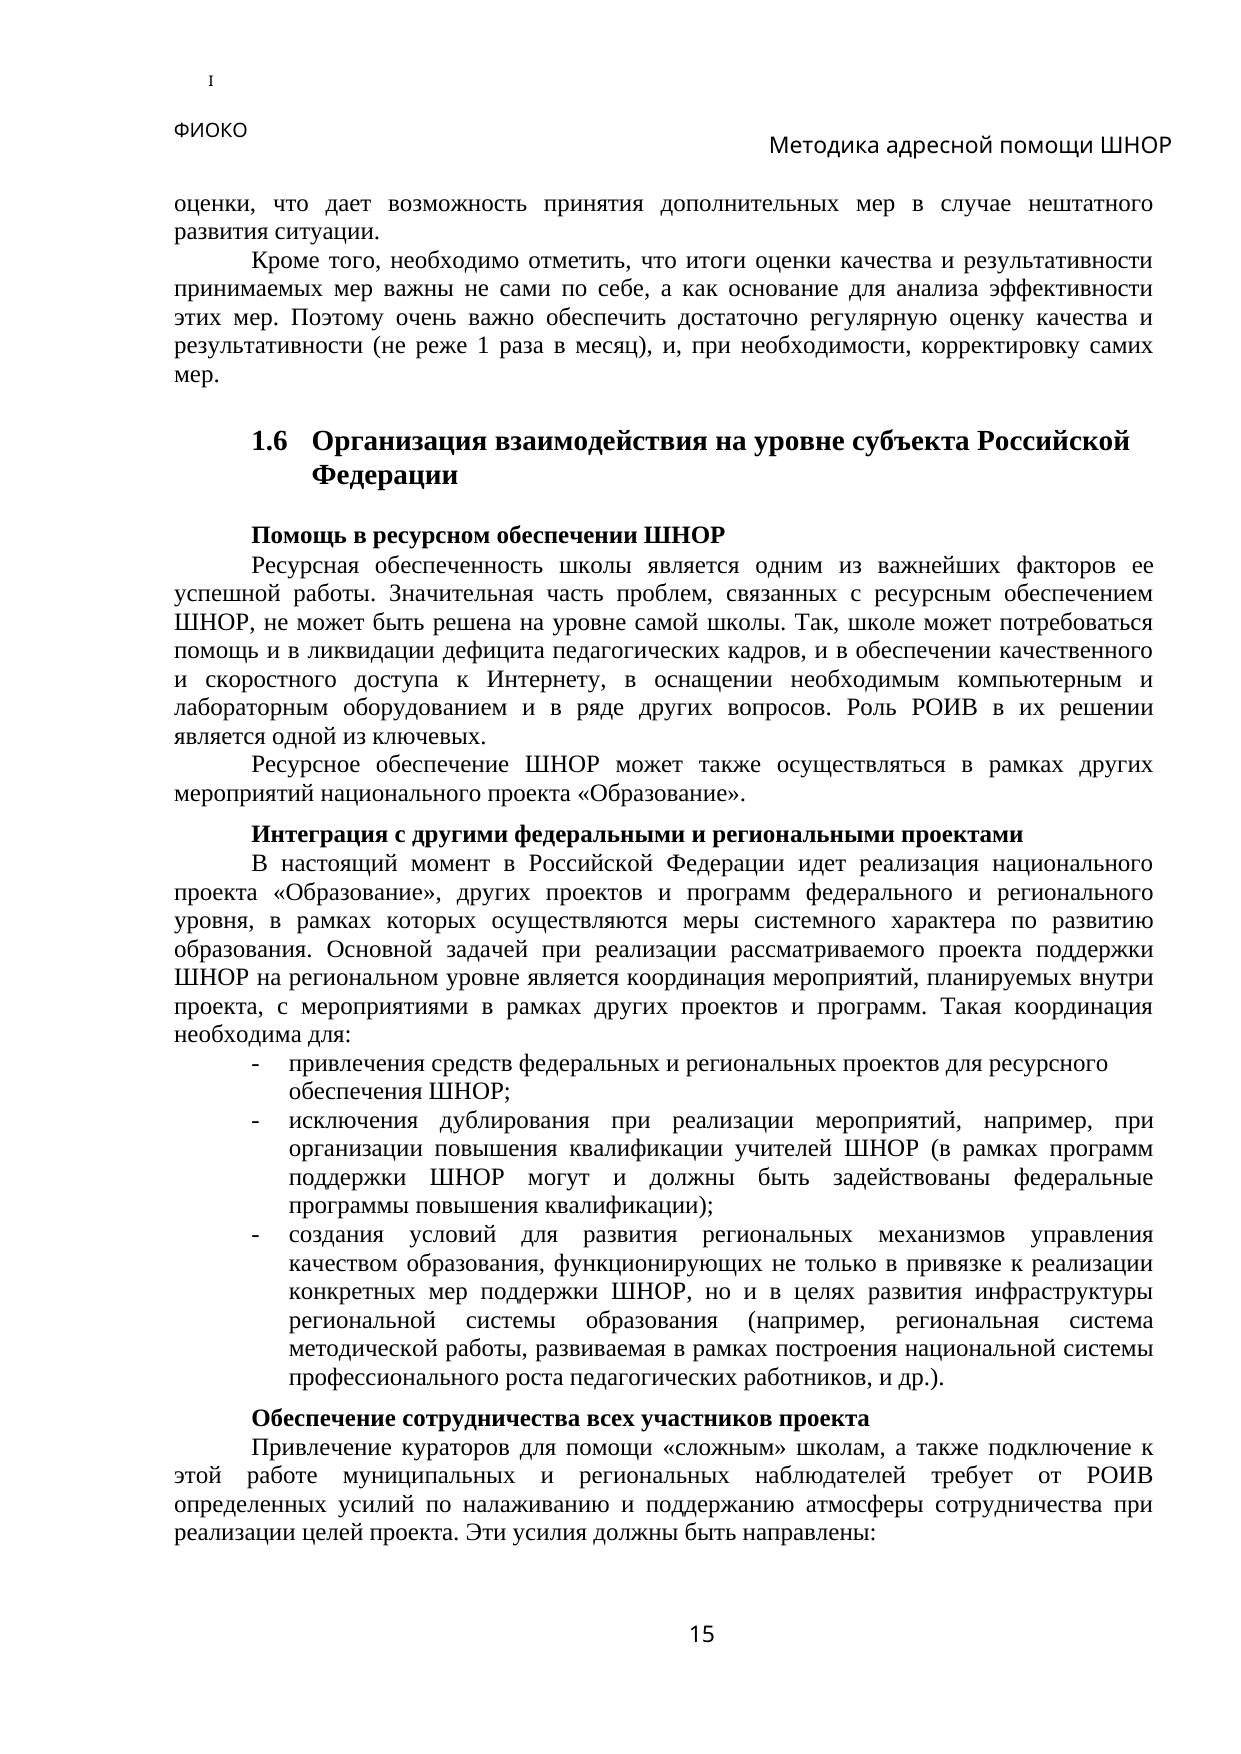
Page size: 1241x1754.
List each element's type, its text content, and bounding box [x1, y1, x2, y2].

text В настоящий момент в Российской Федерации идет реализация национального проекта «Образование», других проектов и программ федерального и регионального уровня, в рамках которых осуществляются меры системного характера по развитию образования. Основной задачей при реализации рассматриваемого проекта поддержки ШНОР на региональном уровне является координация мероприятий, планируемых внутри проекта, с мероприятиями в рамках других проектов и программ. Такая координация необходима для: [174, 849, 1154, 1048]
text оценки, что дает возможность принятия дополнительных мер в случае нештатного развития ситуации. [174, 188, 1154, 245]
text ФИОКО [173, 121, 262, 141]
list привлечения средств федеральных и региональных проектов для ресурсного обеспечения ШНОР; [251, 1048, 1154, 1106]
list Организация взаимодействия на уровне субъекта Российской Федерации [251, 423, 1154, 491]
text Ресурсная обеспеченность школы является одним из важнейших факторов ее успешной работы. Значительная часть проблем, связанных с ресурсным обеспечением ШНОР, не может быть решена на уровне самой школы. Так, школе может потребоваться помощь и в ликвидации дефицита педагогических кадров, и в обеспечении качественного и скоростного доступа к Интернету, в оснащении необходимым компьютерным и лабораторным оборудованием и в ряде других вопросов. Роль РОИВ в их решении является одной из ключевых. [174, 550, 1154, 750]
text Методика адресной помощи ШНОР [768, 135, 1172, 158]
text I [173, 75, 248, 89]
list исключения дублирования при реализации мероприятий, например, при организации повышения квалификации учителей ШНОР (в рамках программ поддержки ШНОР могут и должны быть задействованы федеральные программы повышения квалификации); [251, 1106, 1154, 1220]
list создания условий для развития региональных механизмов управления качеством образования, функционирующих не только в привязке к реализации конкретных мер поддержки ШНОР, но и в целях развития инфраструктуры региональной системы образования (например, региональная система методической работы, развиваемая в рамках построения национальной системы профессионального роста педагогических работников, и др.). [251, 1220, 1154, 1391]
text 15 [688, 1624, 715, 1647]
text Обеспечение сотрудничества всех участников проекта [174, 1406, 1154, 1431]
text Помощь в ресурсном обеспечении ШНОР [174, 523, 1154, 548]
text Ресурсное обеспечение ШНОР может также осуществляться в рамках других мероприятий национального проекта «Образование». [174, 750, 1154, 807]
text Привлечение кураторов для помощи «сложным» школам, а также подключение к этой работе муниципальных и региональных наблюдателей требует от РОИВ определенных усилий по налаживанию и поддержанию атмосферы сотрудничества при реализации целей проекта. Эти усилия должны быть направлены: [174, 1432, 1154, 1547]
text Кроме того, необходимо отметить, что итоги оценки качества и результативности принимаемых мер важны не сами по себе, а как основание для анализа эффективности этих мер. Поэтому очень важно обеспечить достаточно регулярную оценку качества и результативности (не реже 1 раза в месяц), и, при необходимости, корректировку самих мер. [174, 245, 1154, 388]
text Интеграция с другими федеральными и региональными проектами [174, 822, 1154, 847]
